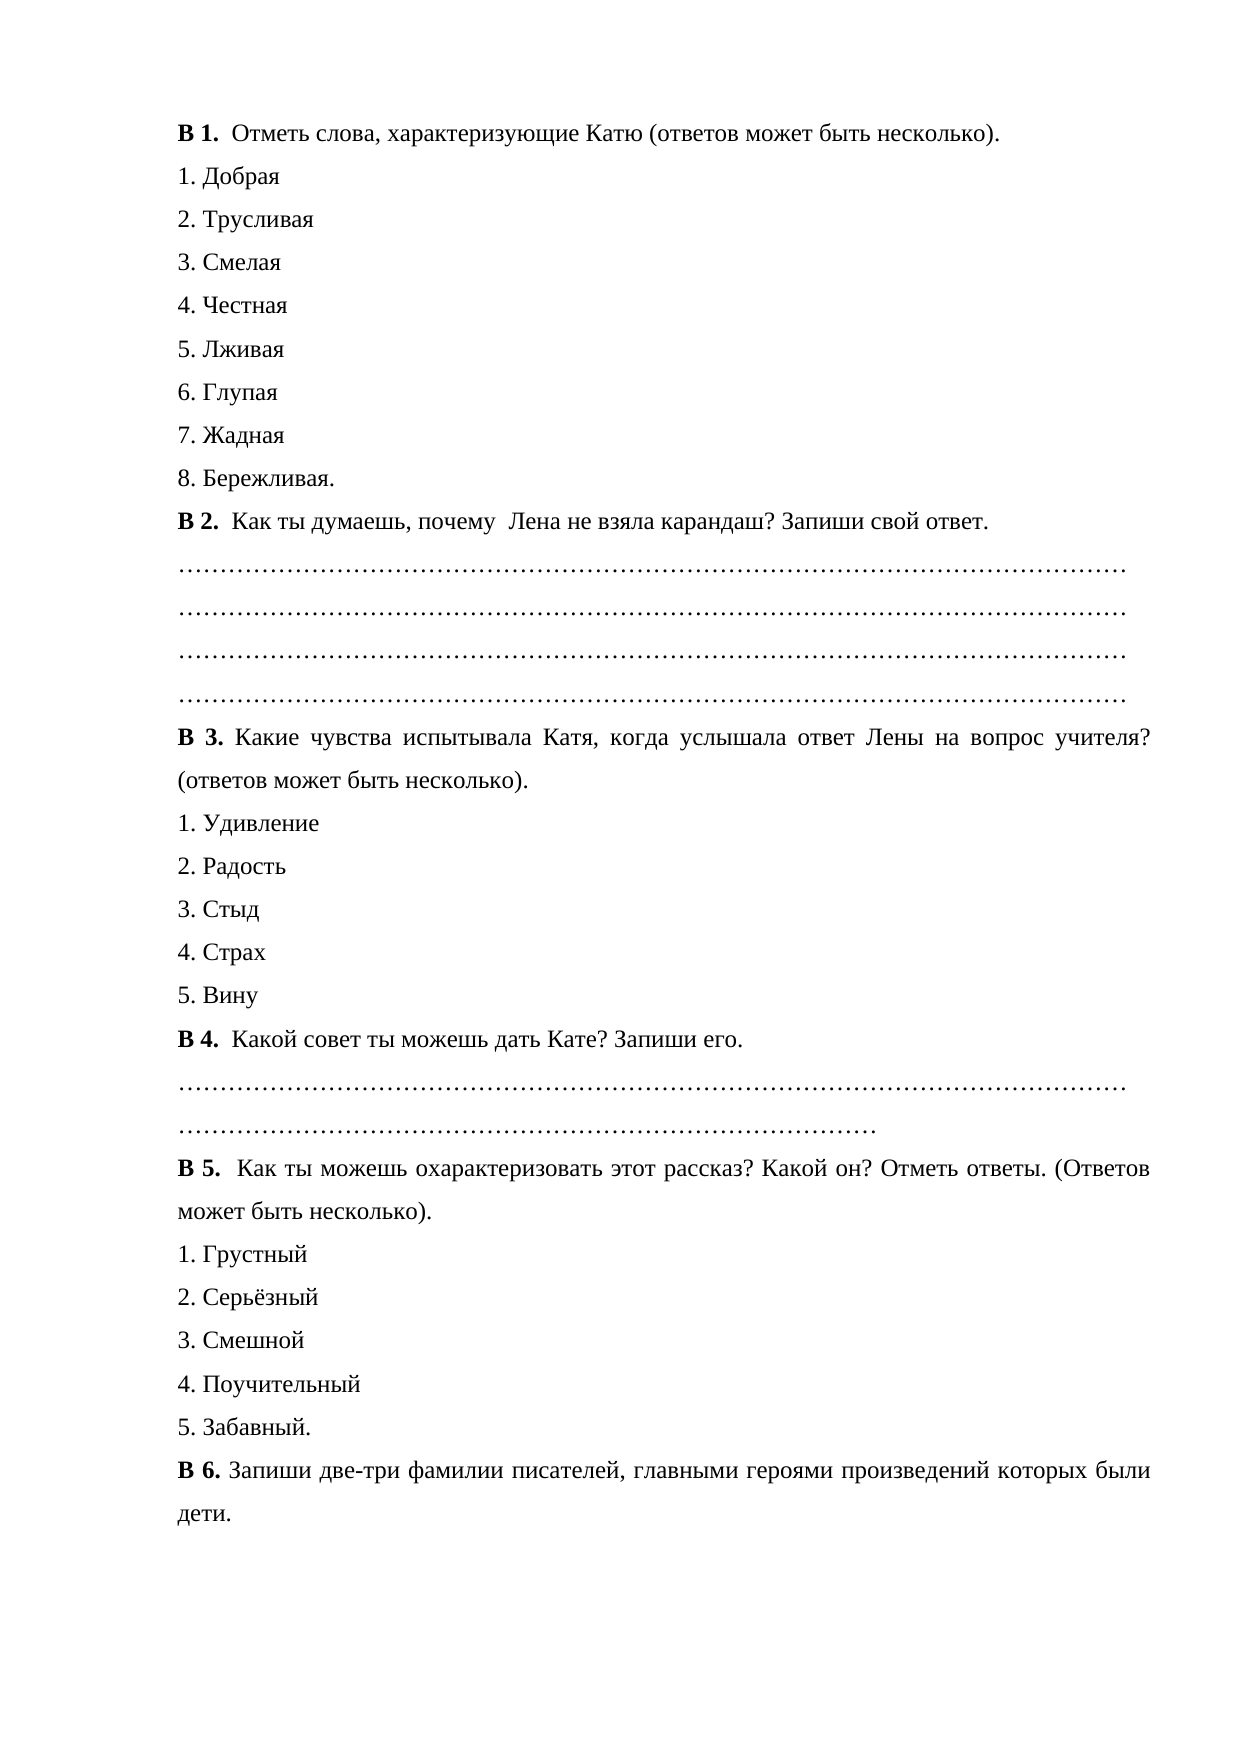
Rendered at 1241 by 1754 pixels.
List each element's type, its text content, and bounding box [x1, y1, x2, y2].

text 2. Трусливая [177, 204, 1152, 233]
text 1. Добрая [177, 161, 1152, 190]
text В 1. Отметь слова, характеризующие Катю (ответов может быть несколько). [177, 118, 1152, 147]
text В 5. Как ты можешь охарактеризовать этот рассказ? Какой он? Отметь ответы. (Ответов может быть несколько). [177, 1153, 1152, 1225]
text 6. Глупая [177, 377, 1152, 406]
text 4. Страх [177, 937, 1152, 966]
text 3. Стыд [177, 894, 1152, 923]
text 5. Забавный. [177, 1412, 1152, 1441]
text 4. Честная [177, 291, 1152, 319]
text ……………………………………………………………………………………………………………………………………………………………………………… [177, 1067, 1152, 1139]
text 3. Смелая [177, 247, 1152, 276]
text 3. Смешной [177, 1326, 1152, 1354]
text 1. Грустный [177, 1239, 1152, 1268]
text В 2. Как ты думаешь, почему Лена не взяла карандаш? Запиши свой ответ. [177, 506, 1152, 535]
text 5. Вину [177, 981, 1152, 1009]
text В 6. Запиши две-три фамилии писателей, главными героями произведений которых были дети. [177, 1455, 1152, 1527]
text 2. Радость [177, 851, 1152, 880]
text 1. Удивление [177, 808, 1152, 837]
text 8. Бережливая. [177, 463, 1152, 492]
text 4. Поучительный [177, 1369, 1152, 1397]
text 5. Лживая [177, 334, 1152, 362]
text 2. Серьёзный [177, 1282, 1152, 1311]
text 7. Жадная [177, 420, 1152, 449]
text …………………………………………………………………………………………………………………………………………………………………………………………………………………………………………………………………………………………………………………………………………………………………………………………………………………… [177, 549, 1152, 707]
text В 4. Какой совет ты можешь дать Кате? Запиши его. [177, 1024, 1152, 1052]
text В 3. Какие чувства испытывала Катя, когда услышала ответ Лены на вопрос учителя? (ответов может быть несколько). [177, 722, 1152, 794]
